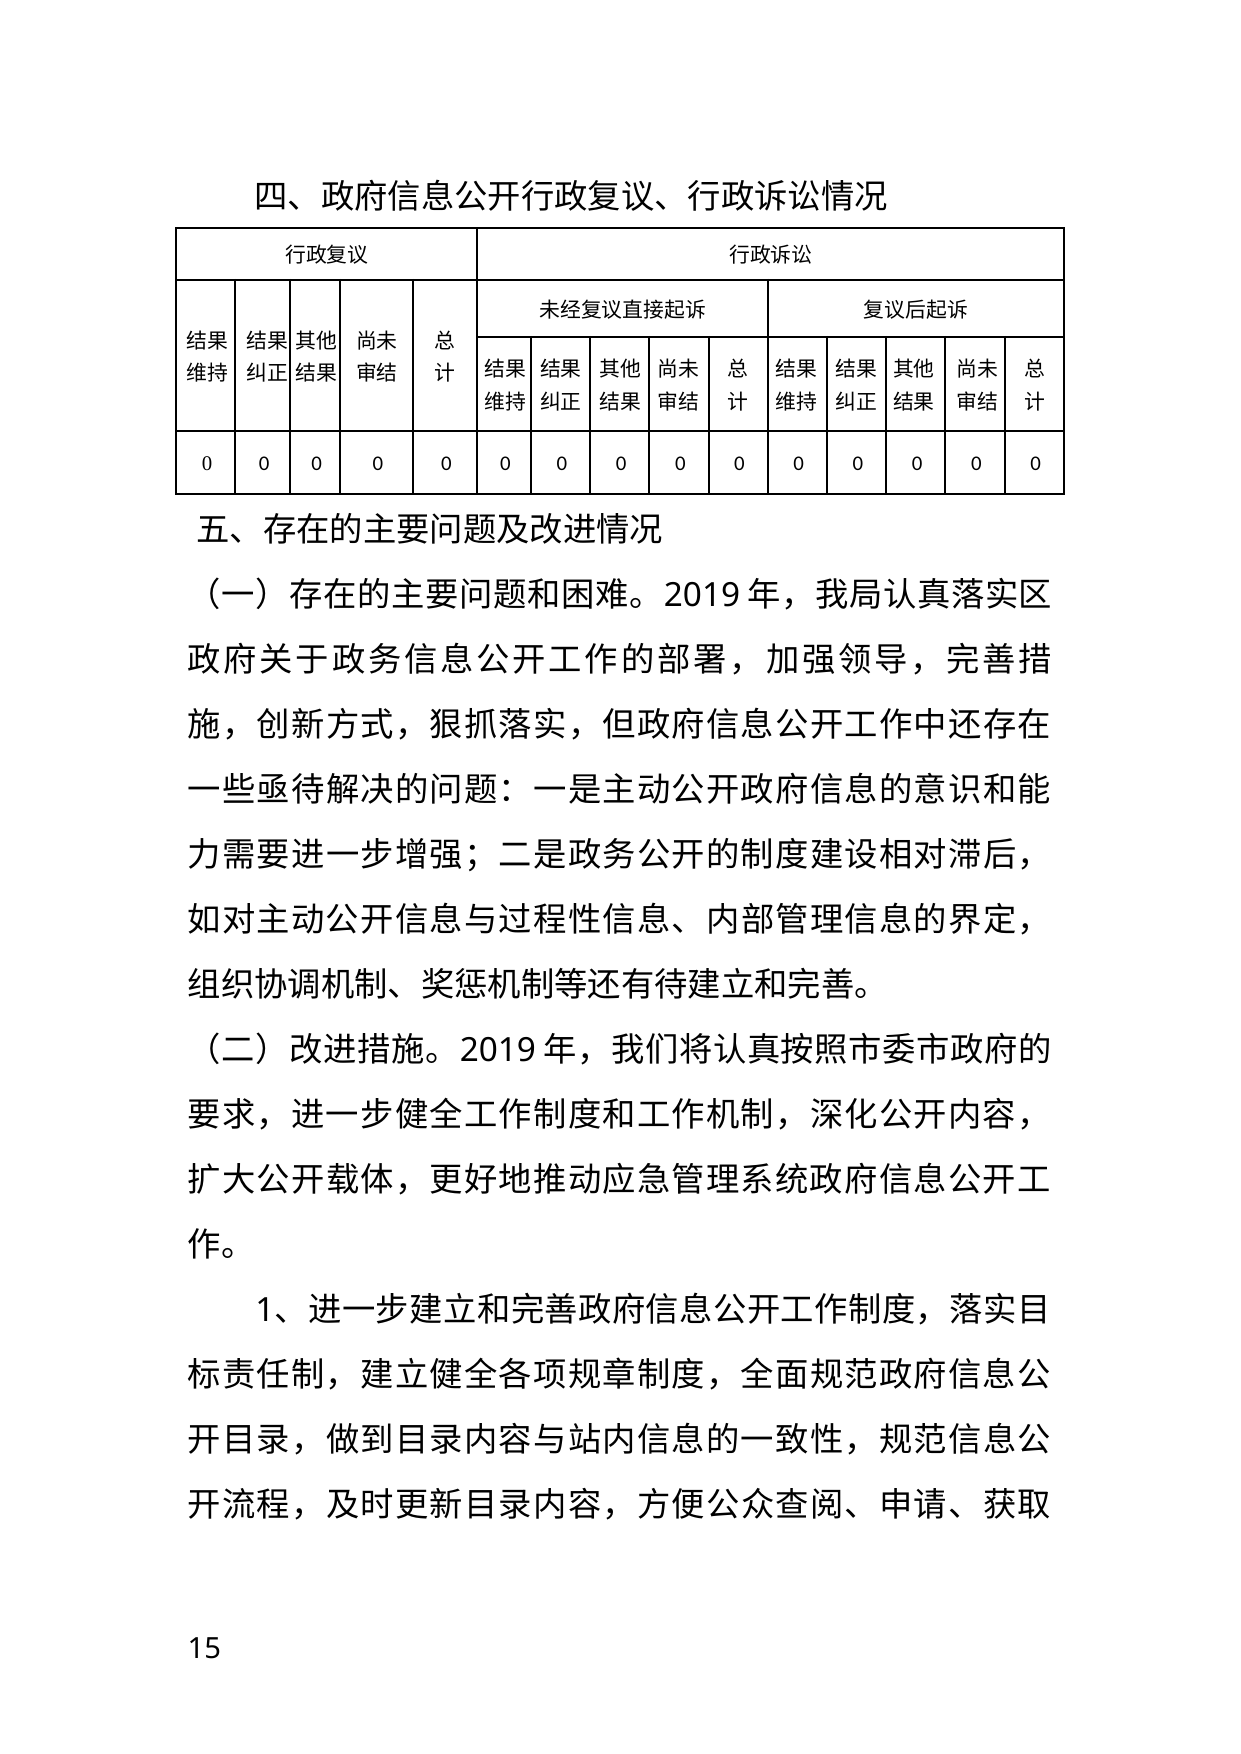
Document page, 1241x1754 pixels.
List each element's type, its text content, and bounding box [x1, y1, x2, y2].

table_cell 其他 结果 [591, 338, 648, 430]
text 四、政府信息公开行政复议、行政诉讼情况 [187, 162, 1053, 227]
text （二）改进措施。2019年，我们将认真按照市委市政府的要求，进一步健全工作制度和工作机制，深化公开内容，扩大公开载体，更好地推动应急管理系统政府信息公开工作。 [187, 1015, 1053, 1275]
table_cell 0 [650, 432, 708, 493]
table_cell 0 [236, 432, 289, 493]
table_cell 其他 结果 [887, 338, 944, 430]
table_cell 复议后起诉 [769, 281, 1063, 336]
table_cell 总 计 [414, 281, 476, 430]
text （一）存在的主要问题和困难。2019年，我局认真落实区政府关于政务信息公开工作的部署，加强领导，完善措施，创新方式，狠抓落实，但政府信息公开工作中还存在一些亟待解决的问题：一是主动公开政府信息的意识和能力需要进一步增强；二是政务公开的制度建设相对滞后，如对主动公开信息与过程性信息、内部管理信息的界定，组织协调机制、奖惩机制等还有待建立和完善。 [187, 560, 1053, 1015]
table_cell 结果 维持 [177, 281, 234, 430]
table_cell 结果纠正 [236, 281, 289, 430]
table_cell 0 [341, 432, 412, 493]
table_cell 结果纠正 [532, 338, 589, 430]
table_cell 0 [177, 432, 234, 493]
table_cell 总计 [1006, 338, 1063, 430]
table_cell 其他结果 [291, 281, 339, 430]
table_cell 结果维持 [769, 338, 826, 430]
table_header 行政诉讼 [478, 229, 1063, 279]
table_cell 结果维持 [478, 338, 530, 430]
table_cell 0 [828, 432, 885, 493]
table_cell 0 [591, 432, 648, 493]
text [187, 1275, 1053, 1535]
table_cell 0 [414, 432, 476, 493]
table_cell 0 [478, 432, 530, 493]
table_cell 0 [1006, 432, 1063, 493]
table_header 行政复议 [177, 229, 476, 279]
table_cell 尚未审结 [946, 338, 1004, 430]
table_cell 0 [946, 432, 1004, 493]
table_cell 0 [769, 432, 826, 493]
table_cell 结果 纠正 [828, 338, 885, 430]
table_cell 尚未 审结 [650, 338, 708, 430]
text 五、存在的主要问题及改进情况 [187, 495, 1053, 560]
table_cell 0 [532, 432, 589, 493]
table_cell 未经复议直接起诉 [478, 281, 767, 336]
table_cell 尚未 审结 [341, 281, 412, 430]
table_cell 总计 [710, 338, 767, 430]
table_cell 0 [887, 432, 944, 493]
table_cell 0 [710, 432, 767, 493]
table_cell 0 [291, 432, 339, 493]
